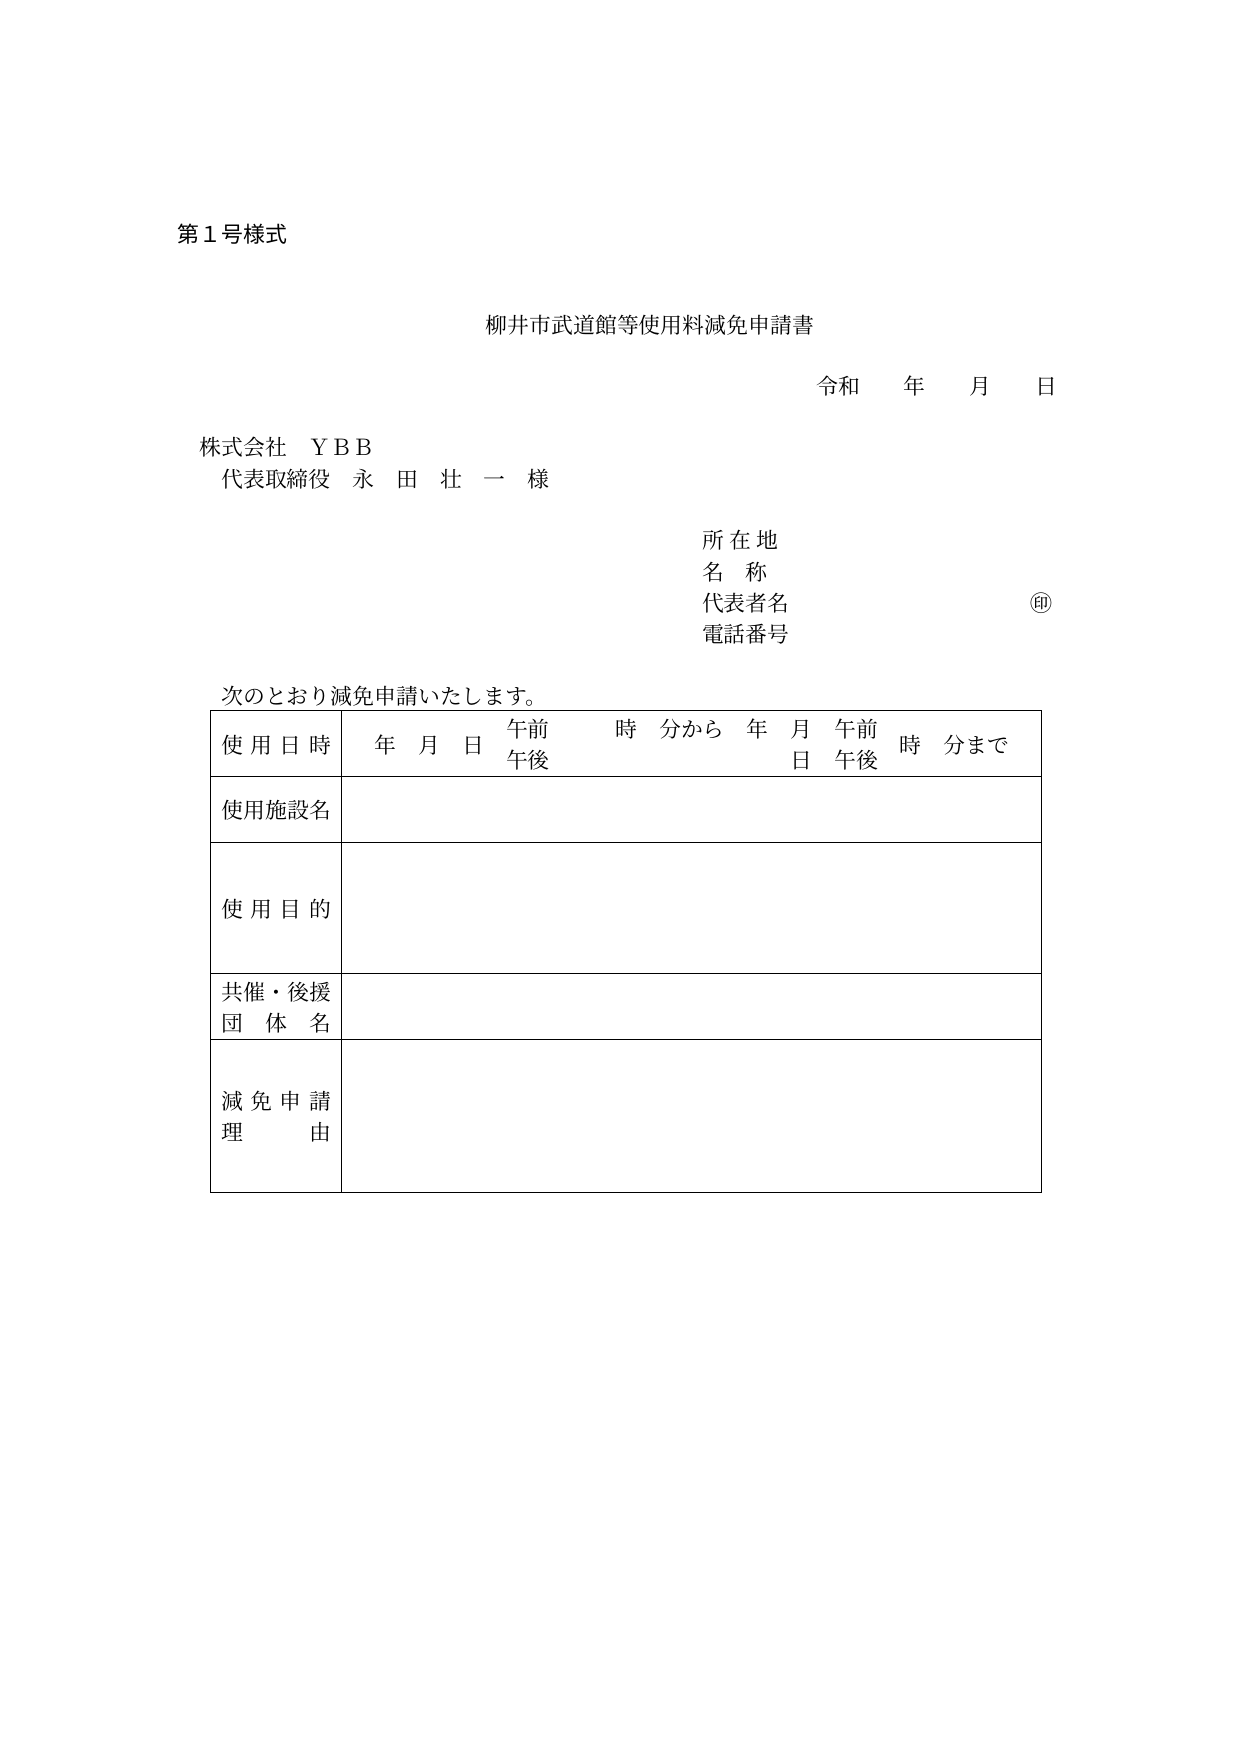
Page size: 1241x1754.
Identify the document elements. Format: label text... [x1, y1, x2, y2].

table_header 午前 午後 [495, 711, 561, 776]
text 名称 [614, 555, 991, 586]
text 代表者名 ㊞ [614, 586, 1122, 618]
text 所在地 [614, 523, 1023, 555]
table_header 時 分から 年 月 日 [561, 711, 823, 776]
table_cell [342, 974, 1041, 1038]
table_cell [342, 777, 1041, 842]
table_header 時 分まで [889, 711, 1041, 776]
table_header 年 月 日 [342, 711, 495, 776]
text 柳井市武道館等使用料減免申請書 [177, 308, 1122, 339]
text 電話番号 [614, 618, 1056, 649]
text 株式会社 ＹＢＢ [177, 431, 1122, 462]
table_cell 使用施設名 [211, 777, 341, 842]
table_cell [342, 1040, 1041, 1192]
table_cell [342, 843, 1041, 973]
text 令和 年 月 日 [177, 369, 1056, 401]
table_cell 共催・後援団体名 [211, 974, 341, 1038]
table_cell 減免申請 理由 [211, 1040, 341, 1192]
table_header 使用日時 [211, 711, 341, 776]
text 次のとおり減免申請いたします。 [177, 679, 1122, 710]
text 代表取締役 永 田 壮 一 様 [177, 462, 1122, 493]
text 第１号様式 [177, 217, 1122, 248]
table_cell 使用目的 [211, 843, 341, 973]
table_header 午前 午後 [823, 711, 889, 776]
